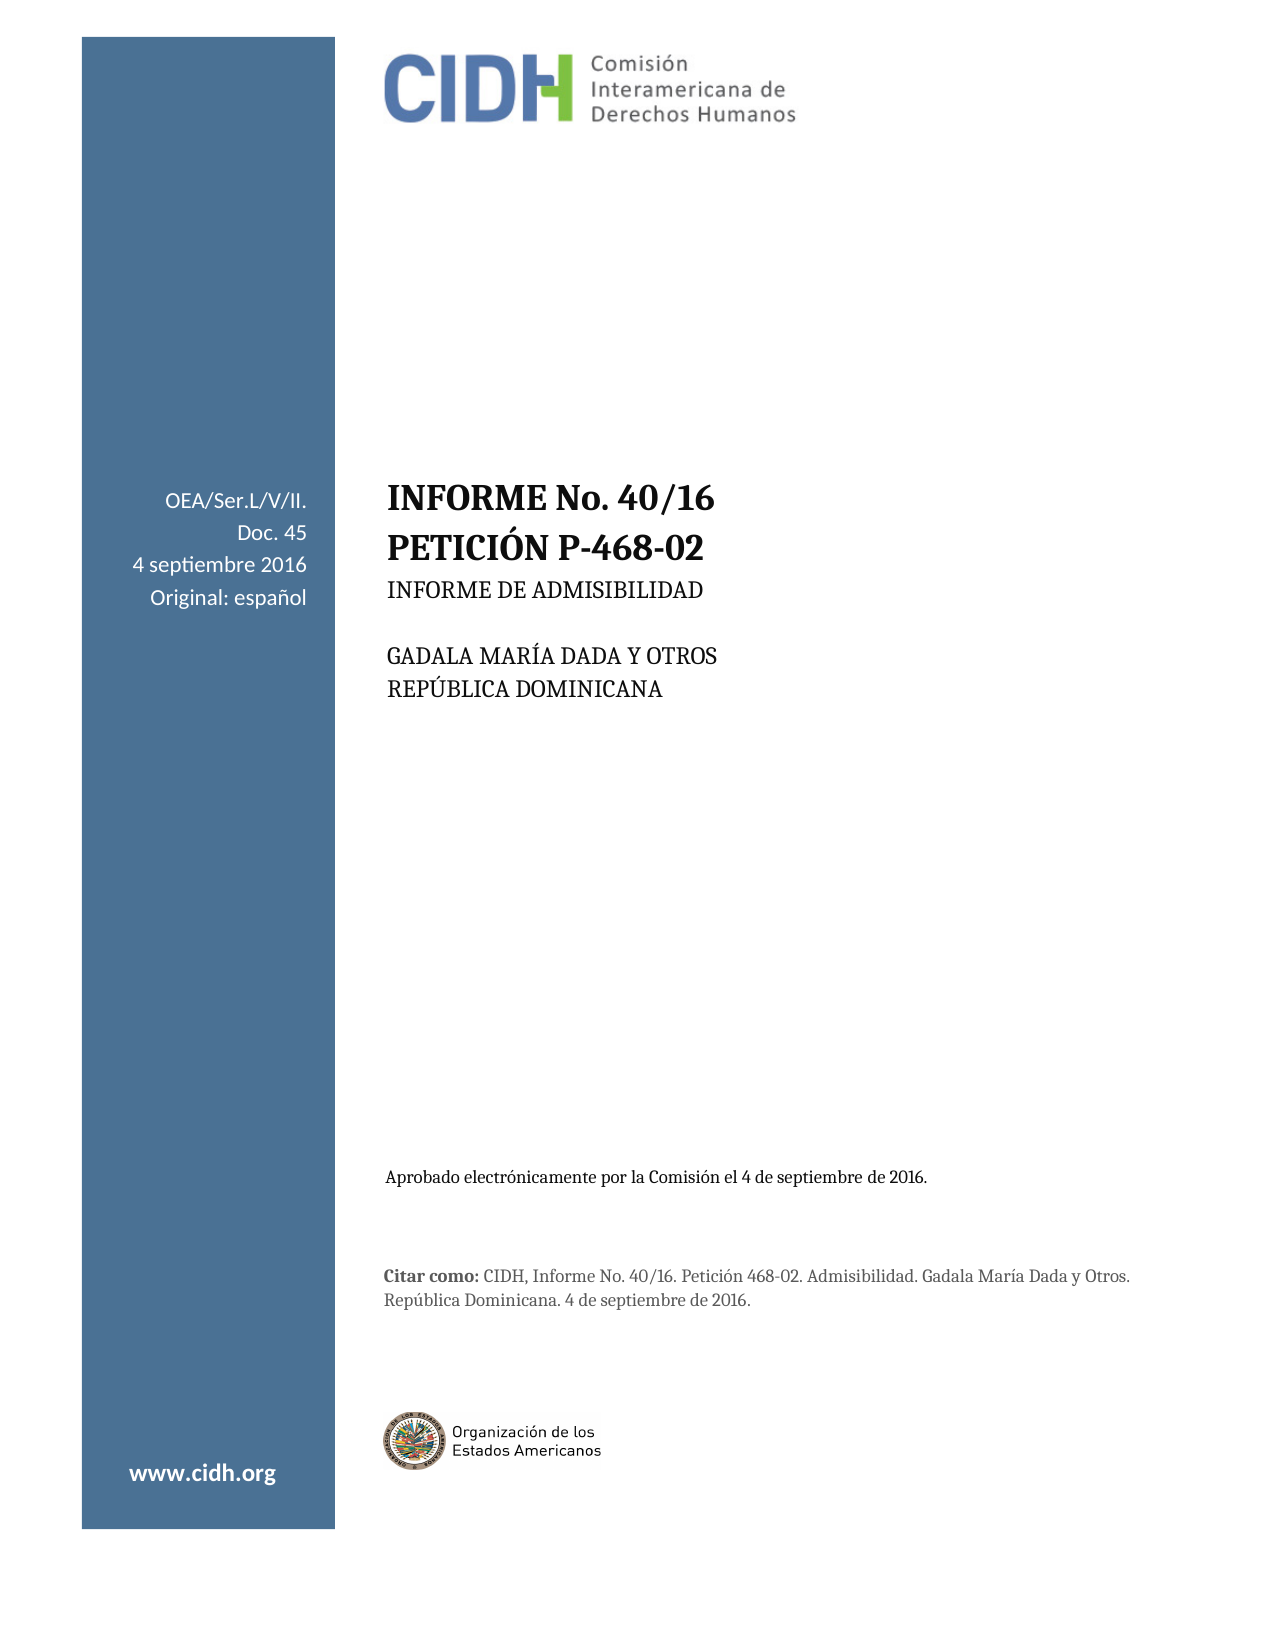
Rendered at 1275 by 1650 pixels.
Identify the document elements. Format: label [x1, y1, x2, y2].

picture [375, 47, 807, 129]
picture [383, 1412, 601, 1470]
